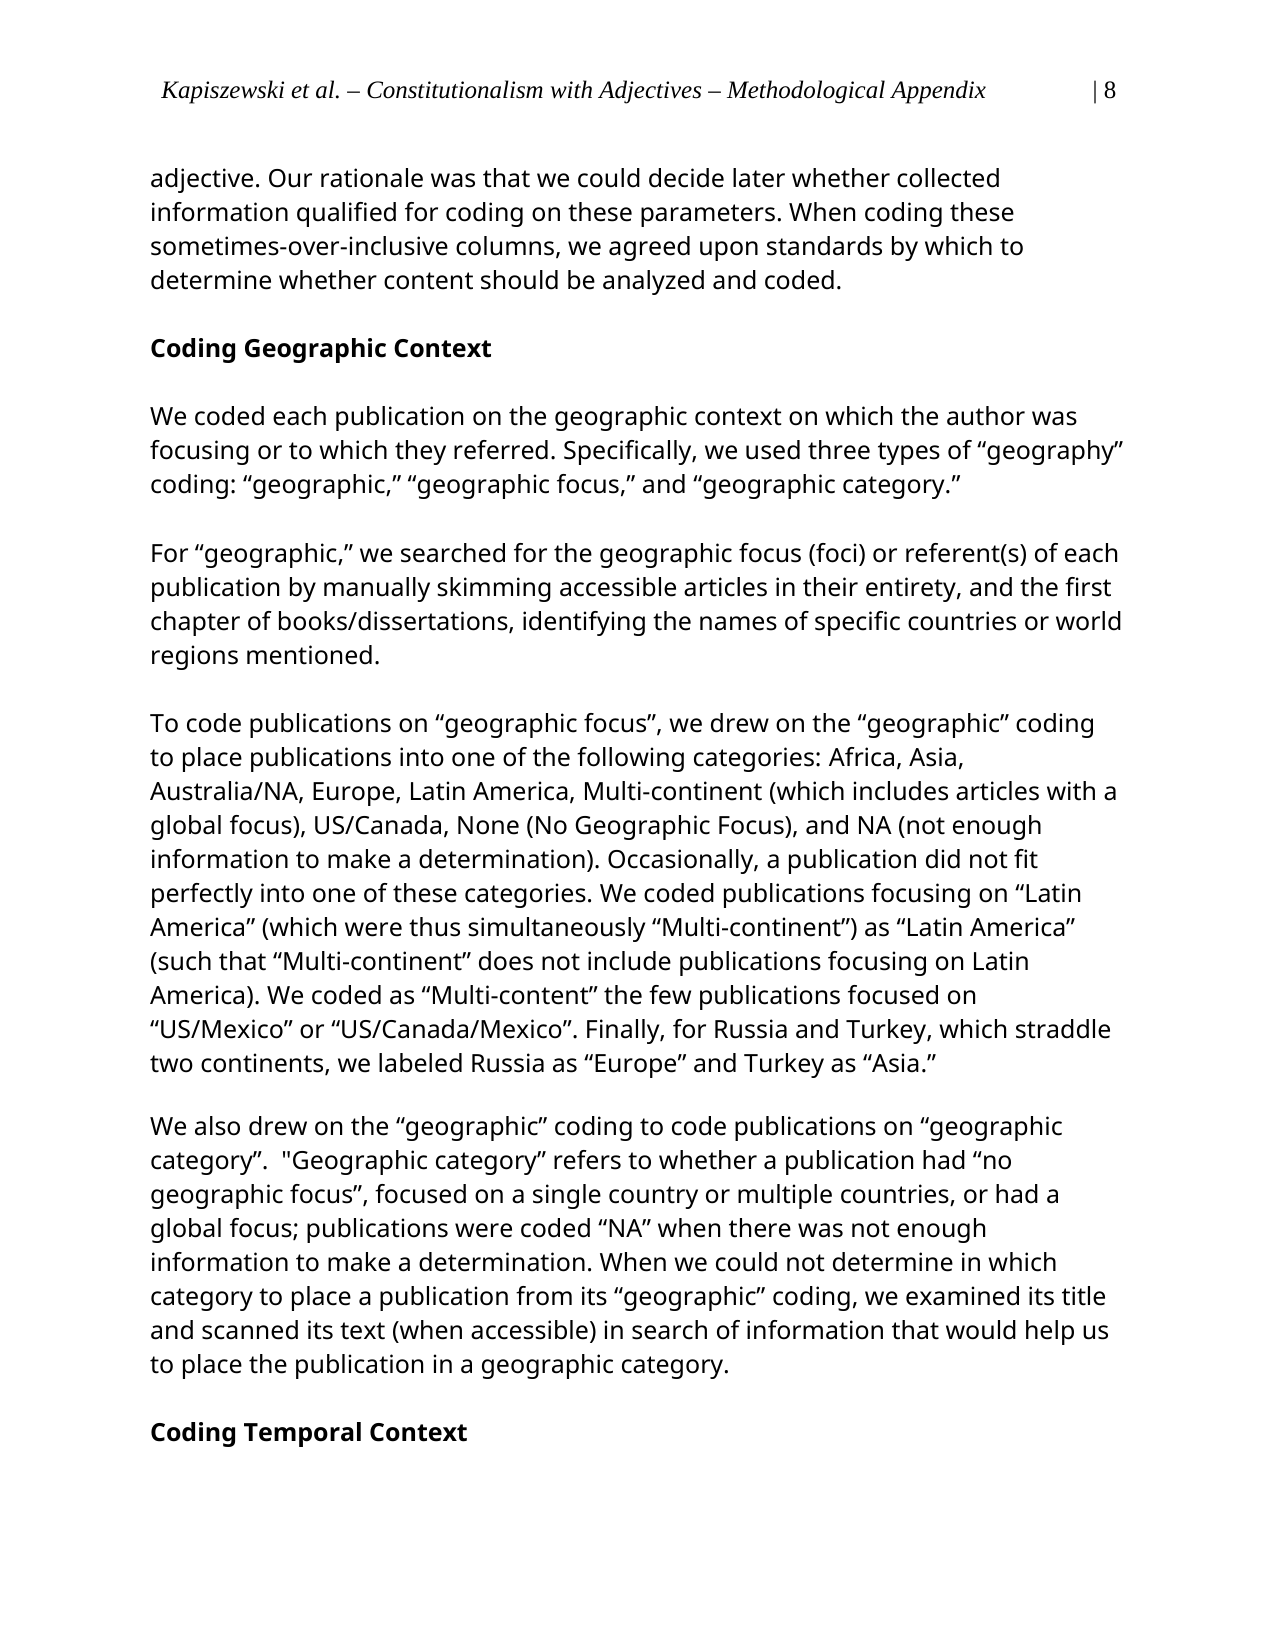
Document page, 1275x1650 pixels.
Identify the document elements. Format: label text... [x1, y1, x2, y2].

text We also drew on the “geographic” coding to code publications on “geographic category”. "Geographic category” refers to whether a publication had “no geographic focus”, focused on a single country or multiple countries, or had a global focus; publications were coded “NA” when there was not enough information to make a determination. When we could not determine in which category to place a publication from its “geographic” coding, we examined its title and scanned its text (when accessible) in search of information that would help us to place the publication in a geographic category. [150, 1108, 1125, 1381]
text For “geographic,” we searched for the geographic focus (foci) or referent(s) of each publication by manually skimming accessible articles in their entirety, and the first chapter of books/dissertations, identifying the names of specific countries or world regions mentioned. [150, 535, 1125, 671]
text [150, 161, 1125, 297]
text Coding Temporal Context [150, 1415, 1125, 1449]
text Coding Geographic Context [150, 331, 1125, 365]
text To code publications on “geographic focus”, we drew on the “geographic” coding to place publications into one of the following categories: Africa, Asia, Australia/NA, Europe, Latin America, Multi-continent (which includes articles with a global focus), US/Canada, None (No Geographic Focus), and NA (not enough information to make a determination). Occasionally, a publication did not fit perfectly into one of these categories. We coded publications focusing on “Latin America” (which were thus simultaneously “Multi-continent”) as “Latin America” (such that “Multi-continent” does not include publications focusing on Latin America). We coded as “Multi-content” the few publications focused on “US/Mexico” or “US/Canada/Mexico”. Finally, for Russia and Turkey, which straddle two continents, we labeled Russia as “Europe” and Turkey as “Asia.” [150, 706, 1125, 1080]
text We coded each publication on the geographic context on which the author was focusing or to which they referred. Specifically, we used three types of “geography” coding: “geographic,” “geographic focus,” and “geographic category.” [150, 399, 1125, 501]
